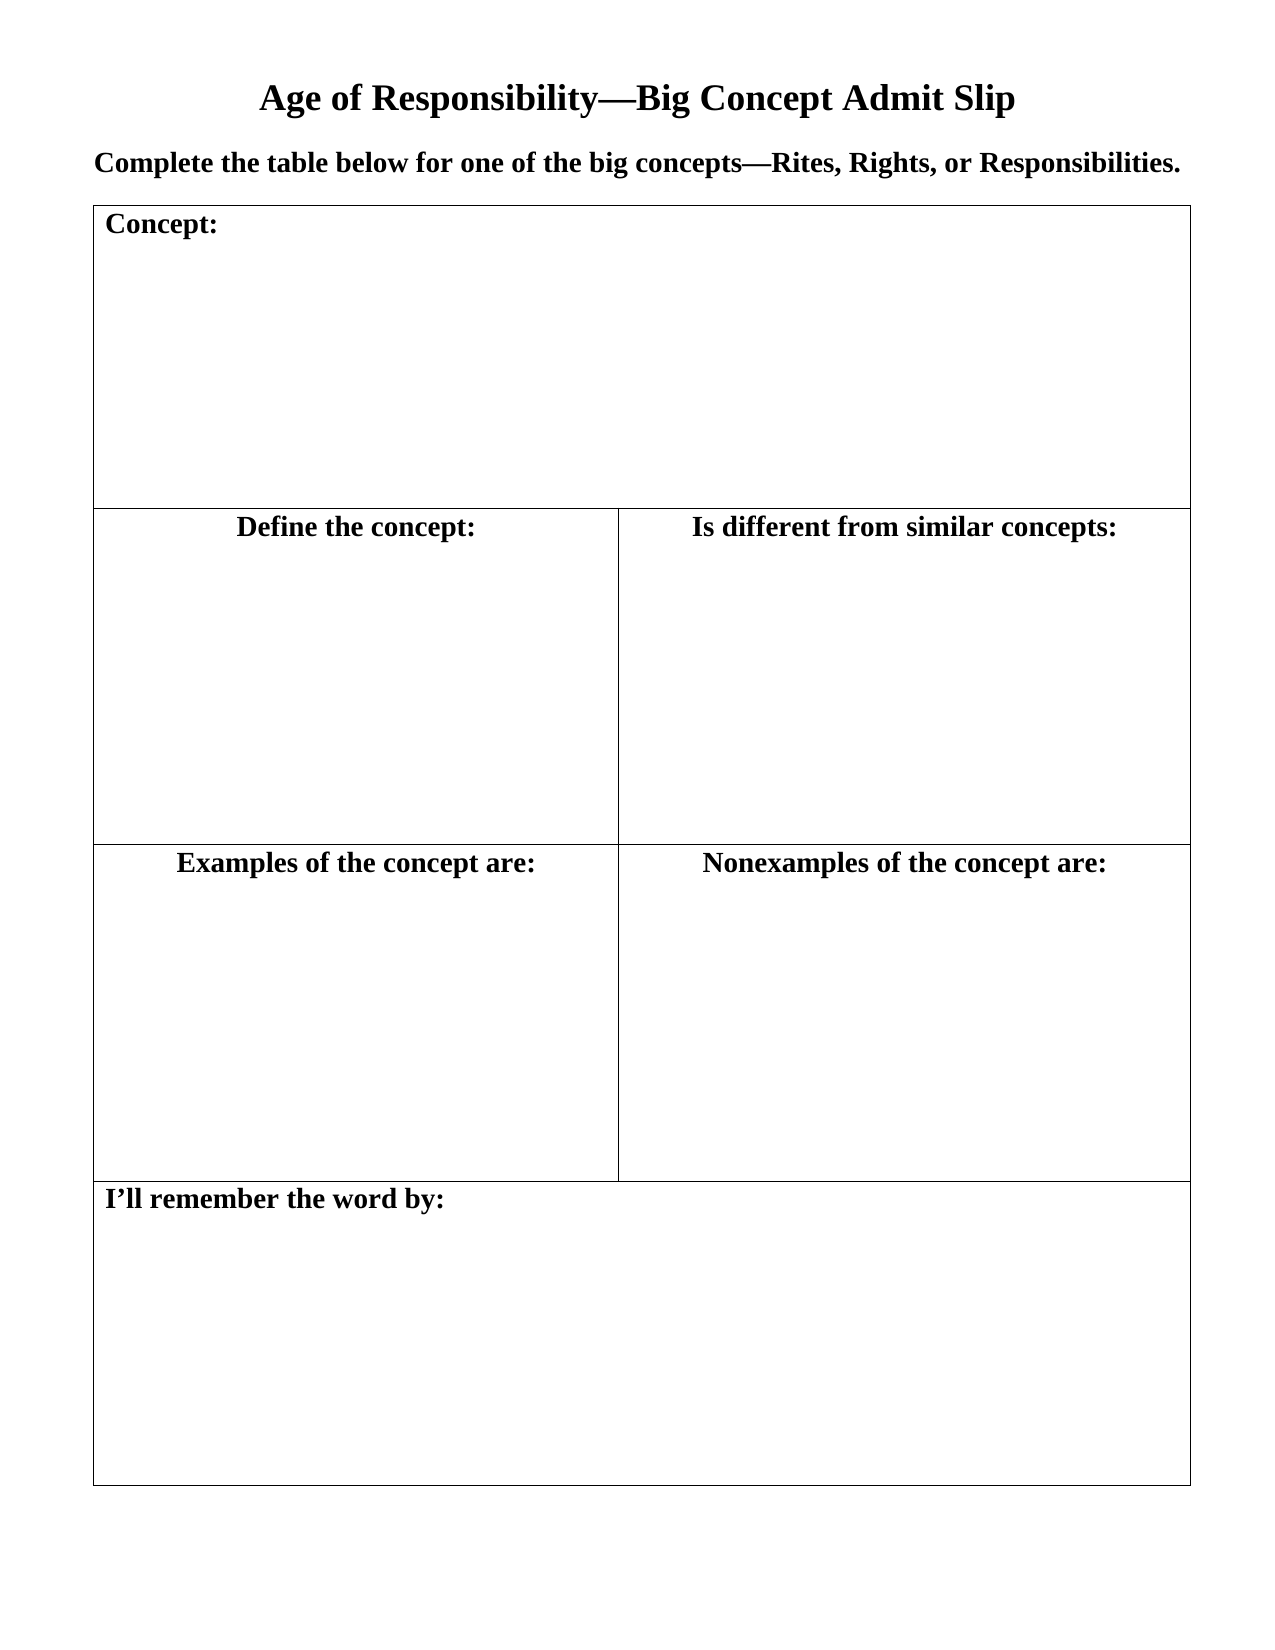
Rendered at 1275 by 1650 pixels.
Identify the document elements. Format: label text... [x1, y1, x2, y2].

table_cell Examples of the concept are: [94, 845, 618, 1181]
text Age of Responsibility—Big Concept Admit Slip [75, 75, 1200, 118]
table_cell Define the concept: [94, 509, 618, 844]
table_cell Is different from similar concepts: [619, 509, 1190, 844]
text Complete the table below for one of the big concepts—Rites, Rights, or Responsibilities. [75, 145, 1200, 179]
table_cell Nonexamples of the concept are: [619, 845, 1190, 1181]
table_header Concept: [94, 206, 1190, 508]
table_cell I’ll remember the word by: [94, 1182, 1190, 1485]
